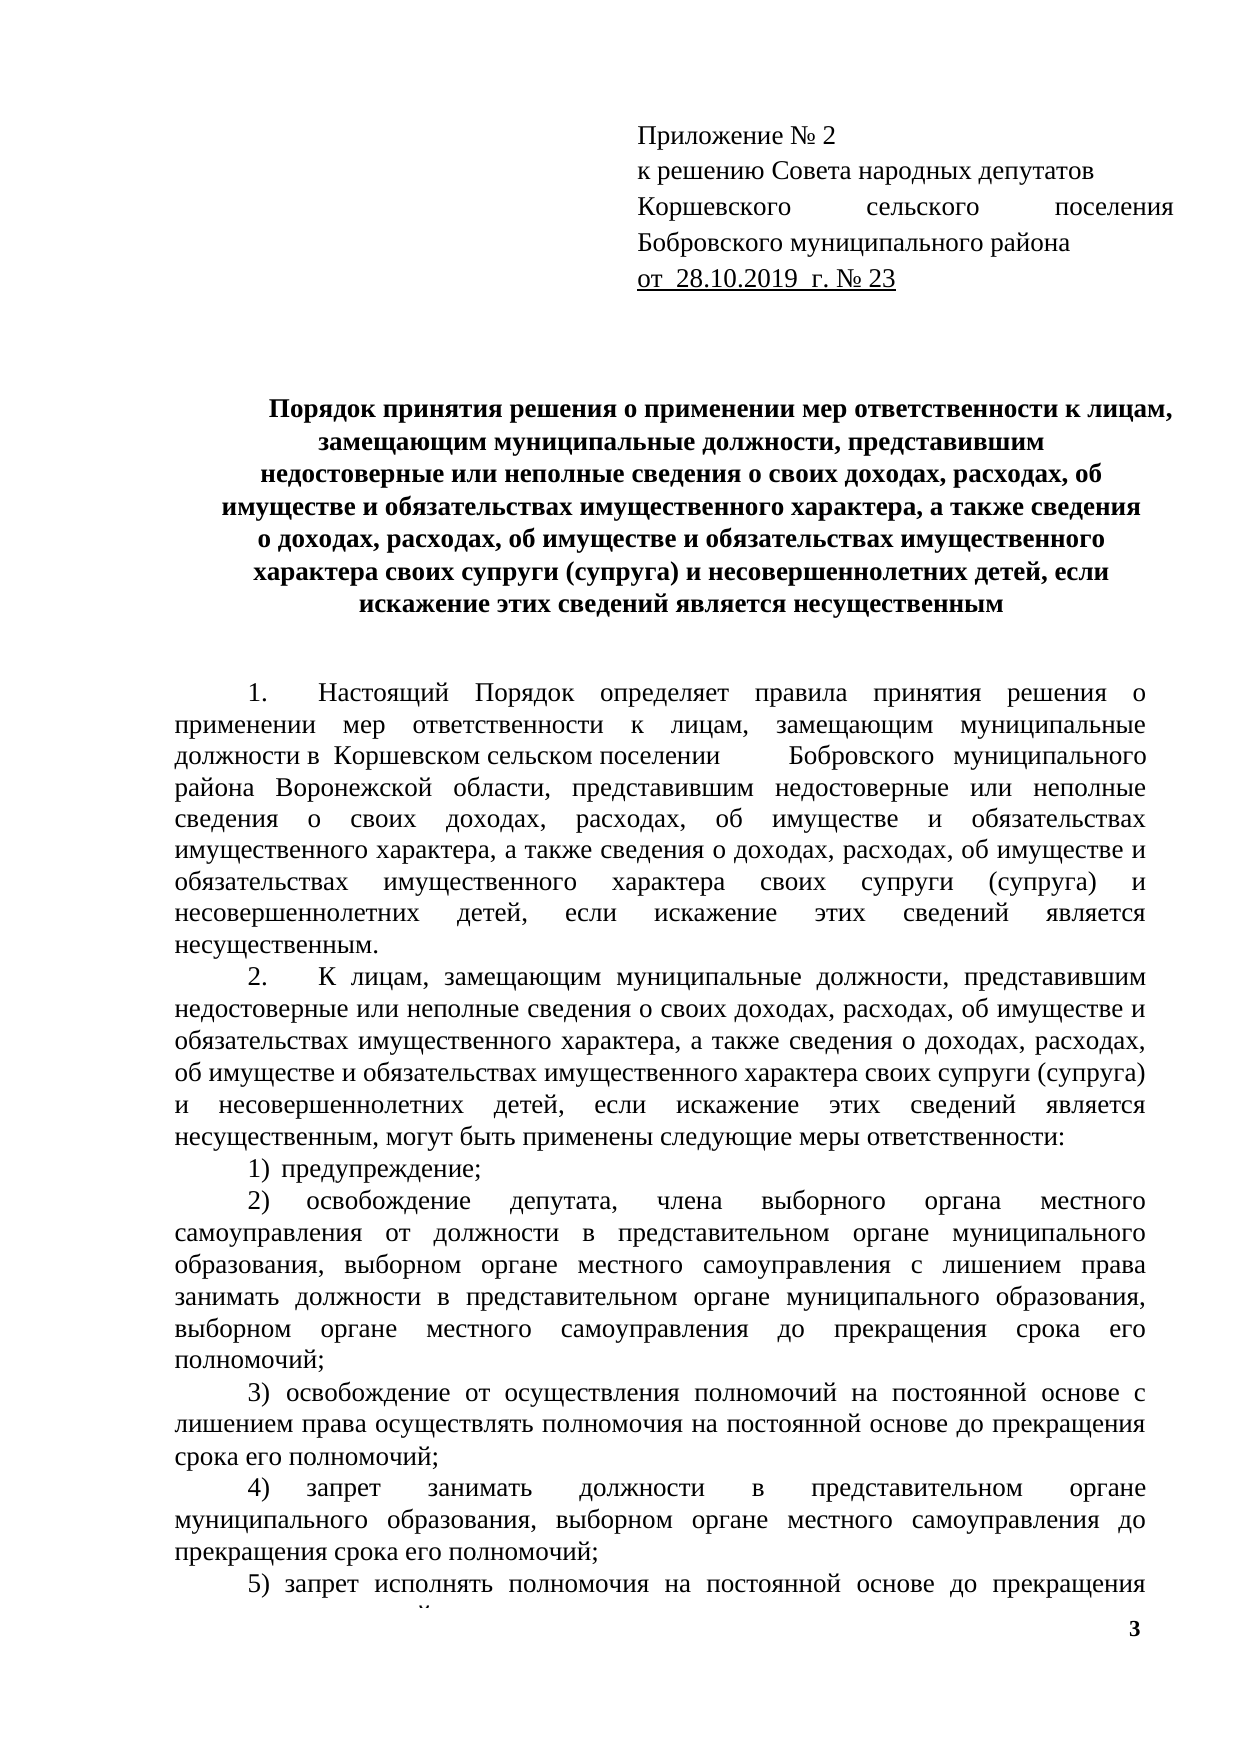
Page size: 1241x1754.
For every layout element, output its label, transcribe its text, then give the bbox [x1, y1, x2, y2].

list освобождение депутата, члена выборного органа местного самоуправления от должности в представительном органе муниципального образования, выборном органе местного самоуправления с лишением права занимать должности в представительном органе муниципального образования, выборном органе местного самоуправления до прекращения срока его полномочий; [174, 1183, 1147, 1375]
text Коршевского сельского поселения Бобровского муниципального района [637, 190, 1174, 257]
text Приложение № 2 [637, 119, 1174, 150]
list запрет исполнять полномочия на постоянной основе до прекращения срока его полномочий. [174, 1567, 1147, 1607]
list предупреждение; [174, 1152, 1174, 1183]
text от 28.10.2019 г. № 23 [637, 262, 1174, 294]
list Настоящий Порядок определяет правила принятия решения о применении мер ответственности к лицам, замещающим муниципальные должности в Коршевском сельском поселении Бобровского муниципального района Воронежской области, представившим недостоверные или неполные сведения о своих доходах, расходах, об имуществе и обязательствах имущественного характера, а также сведения о доходах, расходах, об имуществе и обязательствах имущественного характера своих супруги (супруга) и несовершеннолетних детей, если искажение этих сведений является несущественным. [174, 677, 1147, 960]
text к решению Совета народных депутатов [637, 154, 1174, 186]
list освобождение от осуществления полномочий на постоянной основе с лишением права осуществлять полномочия на постоянной основе до прекращения срока его полномочий; [174, 1375, 1147, 1471]
text Порядок принятия решения о применении мер ответственности к лицам, замещающим муниципальные должности, представившим недостоверные или неполные сведения о своих доходах, расходах, об имуществе и обязательствах имущественного характера, а также сведения о доходах, расходах, об имуществе и обязательствах имущественного характера своих супруги (супруга) и несовершеннолетних детей, если искажение этих сведений является несущественным [189, 392, 1174, 619]
list запрет занимать должности в представительном органе муниципального образования, выборном органе местного самоуправления до прекращения срока его полномочий; [174, 1471, 1147, 1567]
list К лицам, замещающим муниципальные должности, представившим недостоверные или неполные сведения о своих доходах, расходах, об имуществе и обязательствах имущественного характера, а также сведения о доходах, расходах, об имуществе и обязательствах имущественного характера своих супруги (супруга) и несовершеннолетних детей, если искажение этих сведений является несущественным, могут быть применены следующие меры ответственности: [174, 960, 1147, 1152]
